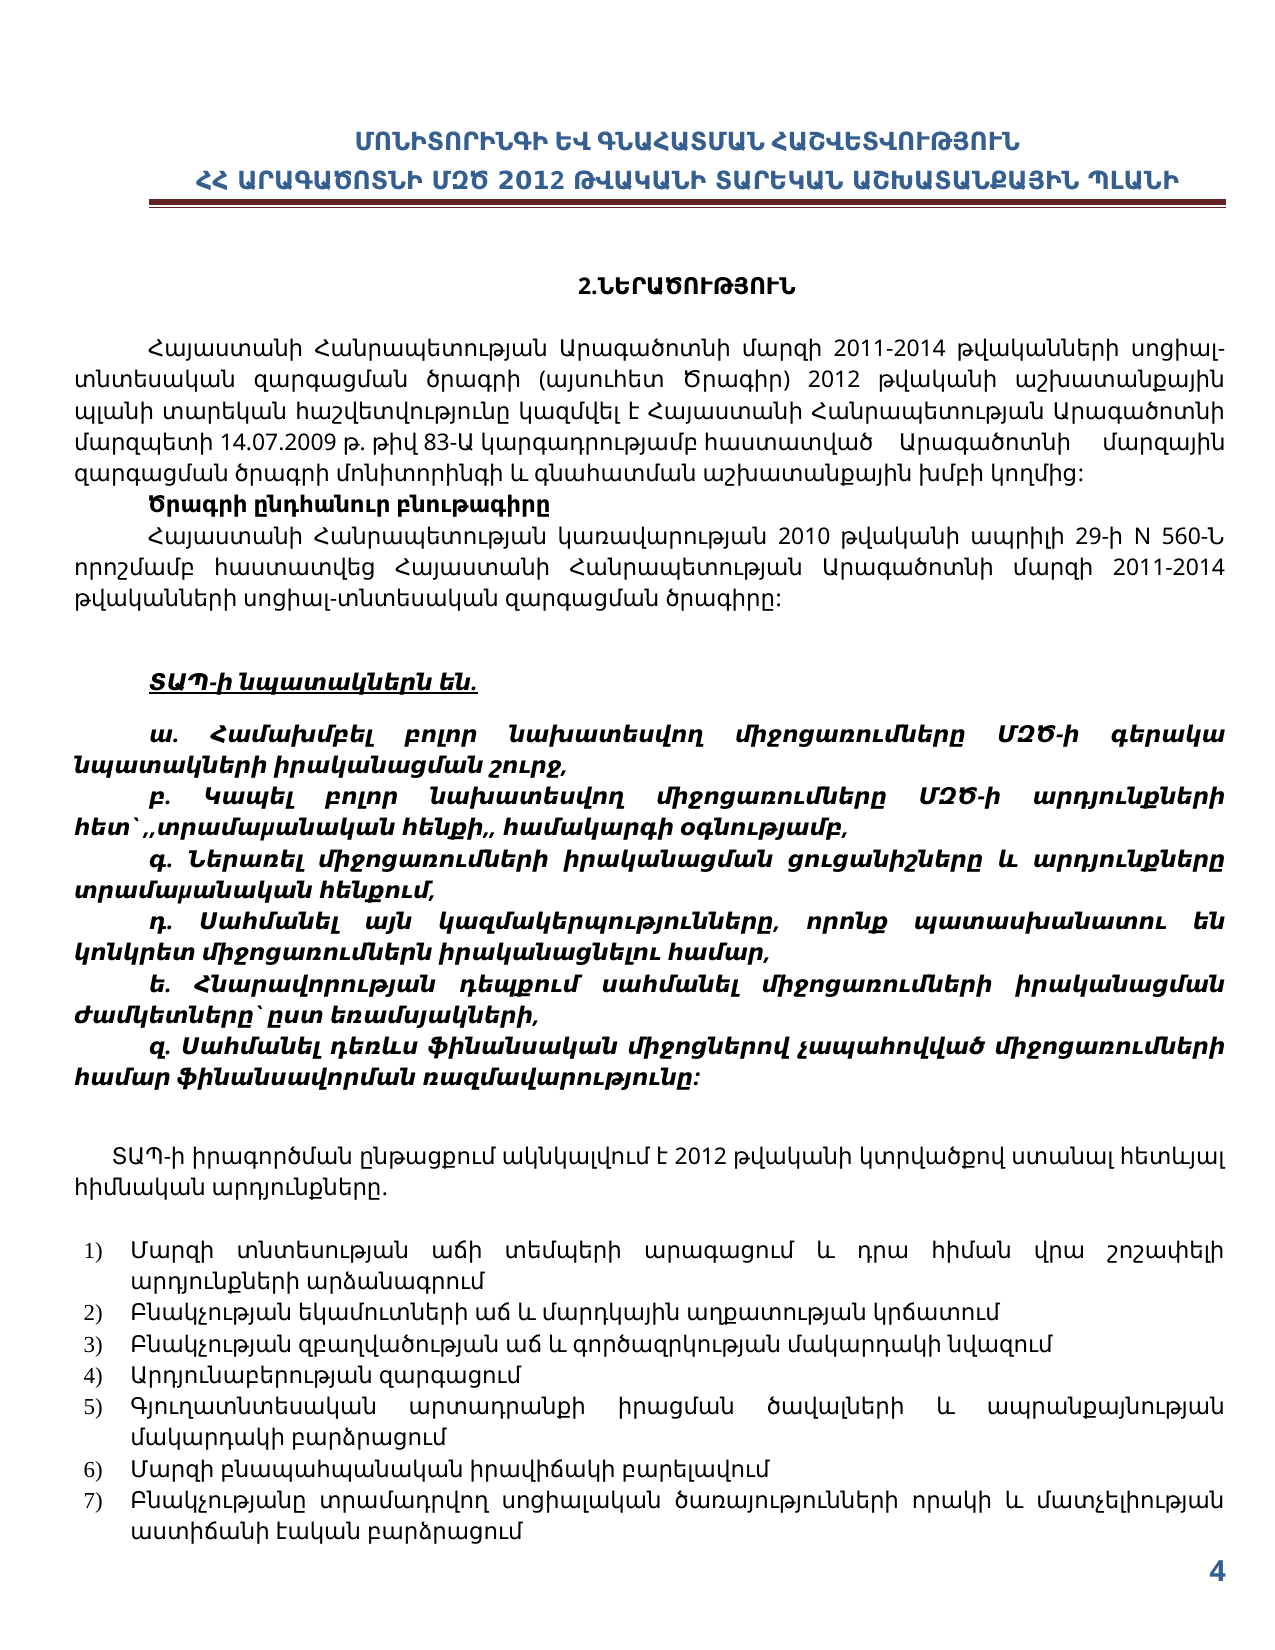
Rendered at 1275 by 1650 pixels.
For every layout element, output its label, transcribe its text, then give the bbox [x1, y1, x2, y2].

text զ. Սահմանել դեռևս ֆինանսական միջոցներով չապահովված միջոցառումների համար ֆինանսավորման ռազմավարությունը: [74, 1030, 1226, 1092]
text ե. Հնարավորության դեպքում սահմանել միջոցառումների իրականացման ժամկետները` ըստ եռամսյակների, [74, 967, 1226, 1030]
text ՏԱՊ-ի իրագործման ընթացքում ակնկալվում է 2012 թվականի կտրվածքով ստանալ հետևյալ հիմնական արդյունքները. [74, 1140, 1226, 1202]
list Բնակչության զբաղվածության աճ և գործազրկության մակարդակի նվազում [83, 1327, 1226, 1359]
list Մարզի տնտեսության աճի տեմպերի արագացում և դրա հիման վրա շոշափելի արդյունքների արձանագրում [83, 1234, 1226, 1296]
text Հայաստանի Հանրապետության Արագածոտնի մարզի 2011-2014 թվականների սոցիալ-տնտեսական զարգացման ծրագրի (այսուհետ Ծրագիր) 2012 թվականի աշխատանքային պլանի տարեկան հաշվետվությունը կազմվել է Հայաստանի Հանրապետության Արագածոտնի մարզպետի 14.07.2009 թ. թիվ 83-Ա կարգադրությամբ հաստատված Արագածոտնի մարզային զարգացման ծրագրի մոնիտորինգի և գնահատման աշխատանքային խմբի կողմից: [74, 332, 1226, 488]
list Բնակչության եկամուտների աճ և մարդկային աղքատության կրճատում [83, 1296, 1226, 1327]
text Ծրագրի ընդհանուր բնութագիրը [74, 488, 1226, 519]
text ՏԱՊ-ի նպատակներն են. [74, 665, 1226, 697]
list Բնակչությանը տրամադրվող սոցիալական ծառայությունների որակի և մատչելիության աստիճանի էական բարձրացում [83, 1484, 1226, 1546]
list Մարզի բնապահպանական իրավիճակի բարելավում [83, 1452, 1226, 1484]
text դ. Սահմանել այն կազմակերպությունները, որոնք պատասխանատու են կոնկրետ միջոցառումներն իրականացնելու համար, [74, 905, 1226, 967]
text բ. Կապել բոլոր նախատեսվող միջոցառումները ՄԶԾ-ի արդյունքների հետ` ,,տրամաμանական հենքի,, համակարգի օգնությամբ, [74, 780, 1226, 842]
list Գյուղատնտեսական արտադրանքի իրացման ծավալների և ապրանքայնության մակարդակի բարձրացում [83, 1390, 1226, 1452]
text 2.ՆԵՐԱԾՈՒԹՅՈՒՆ [74, 269, 1226, 301]
text Հայաստանի Հանրապետության կառավարության 2010 թվականի ապրիլի 29-ի N 560-Ն որոշմամբ հաստատվեց Հայաստանի Հանրապետության Արագածոտնի մարզի 2011-2014 թվականների սոցիալ-տնտեսական զարգացման ծրագիրը: [74, 519, 1226, 613]
text գ. Ներառել միջոցառումների իրականացման ցուցանիշները և արդյունքները տրամաμանական հենքում, [74, 842, 1226, 905]
list Արդյունաբերության զարգացում [83, 1359, 1226, 1390]
text ա. Համախմբել բոլոր նախատեսվող միջոցառումները ՄԶԾ-ի գերակա նպատակների իրականացման շուրջ, [74, 717, 1226, 780]
